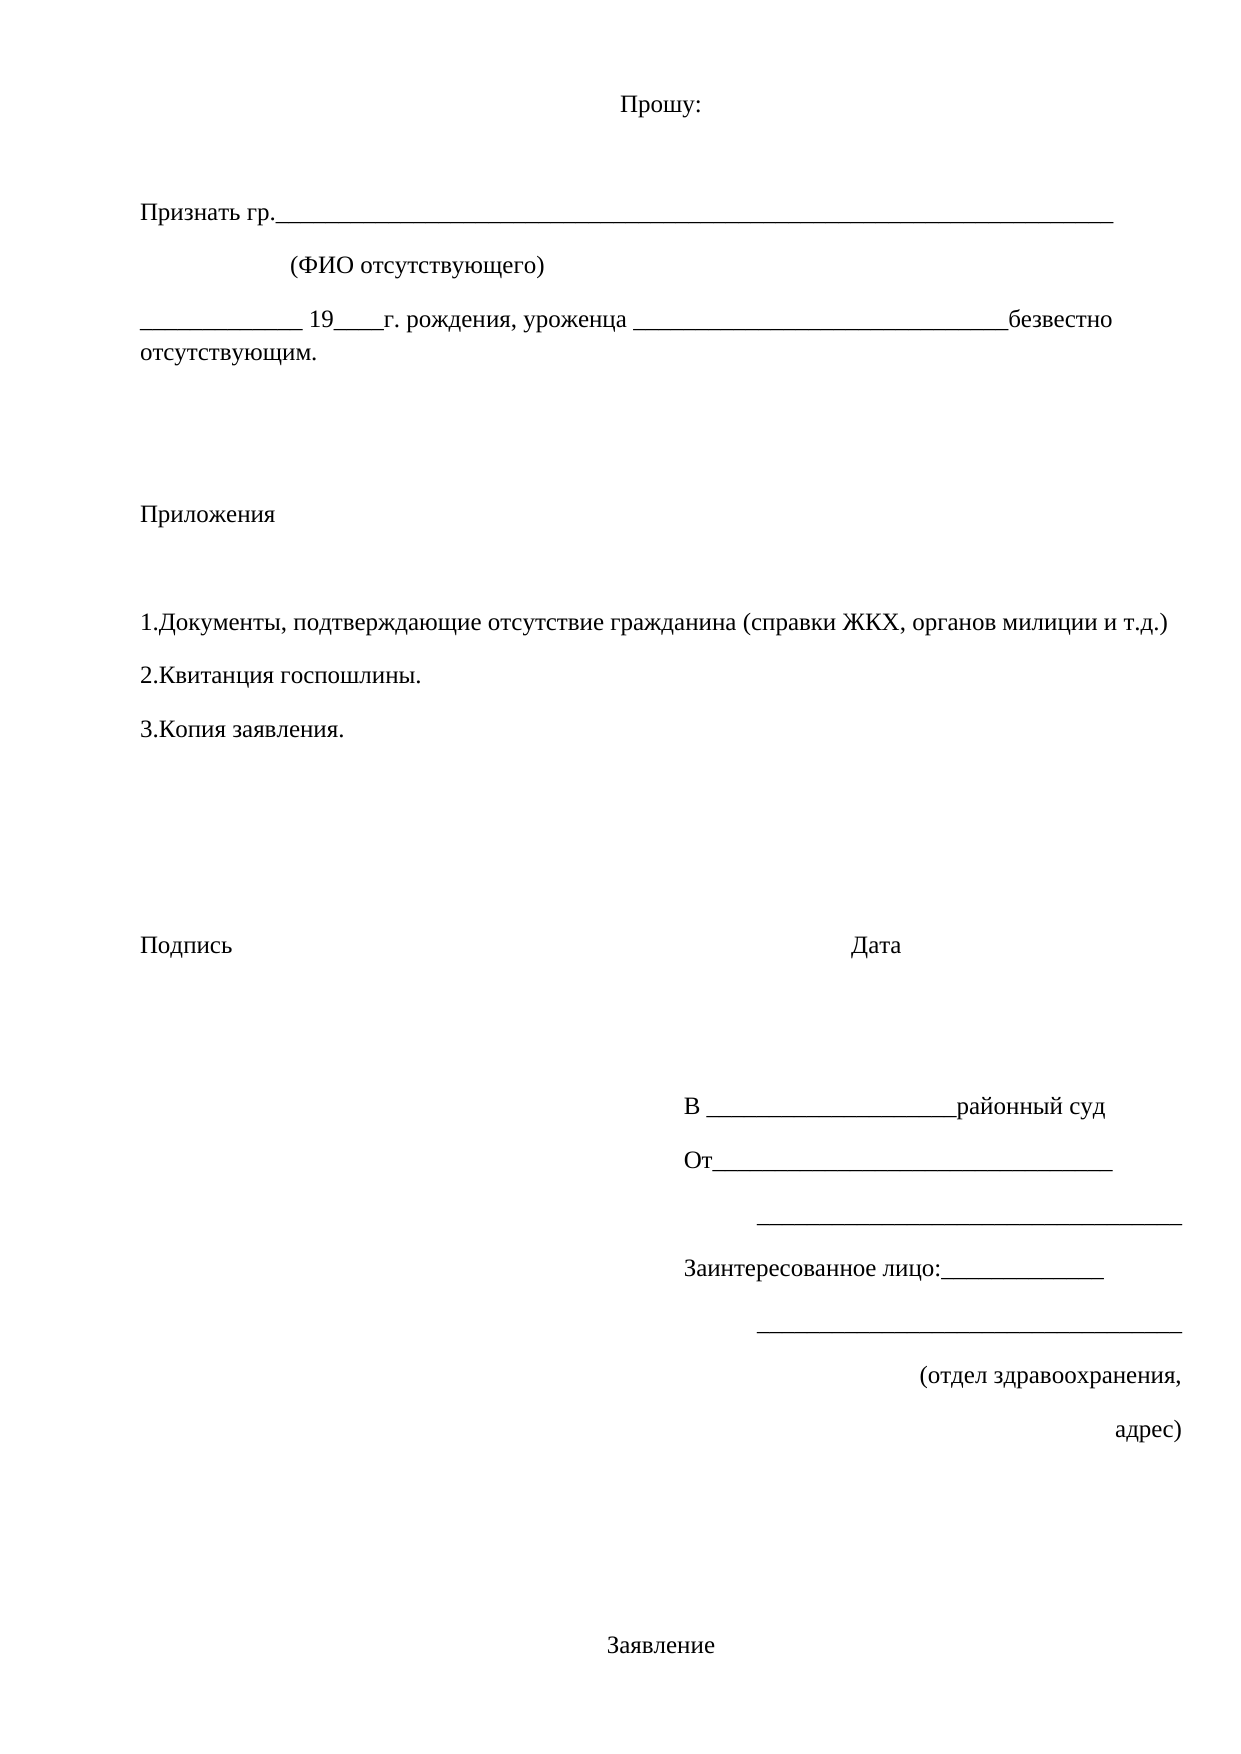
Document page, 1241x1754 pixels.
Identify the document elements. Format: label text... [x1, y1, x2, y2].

text 2.Квитанция госпошлины. [140, 661, 1182, 689]
text Заявление [140, 1630, 1182, 1659]
text Заинтересованное лицо:_____________ [140, 1253, 1182, 1282]
text _____________ 19____г. рождения, уроженца ______________________________безвестно отсутствующим. [140, 304, 1182, 366]
text адрес) [140, 1414, 1182, 1443]
text В ____________________районный суд [140, 1091, 1182, 1120]
text Подпись Дата [140, 930, 1182, 958]
text (отдел здравоохранения, [140, 1361, 1182, 1389]
text От________________________________ [140, 1145, 1182, 1174]
text __________________________________ [140, 1307, 1182, 1336]
text Признать гр.___________________________________________________________________ [140, 197, 1182, 225]
text 1.Документы, подтверждающие отсутствие гражданина (справки ЖКХ, органов милиции и т.д.) [140, 607, 1182, 635]
text (ФИО отсутствующего) [140, 251, 1182, 279]
text 3.Копия заявления. [140, 714, 1182, 743]
text __________________________________ [140, 1199, 1182, 1228]
text Прошу: [140, 89, 1182, 118]
text Приложения [140, 499, 1182, 528]
